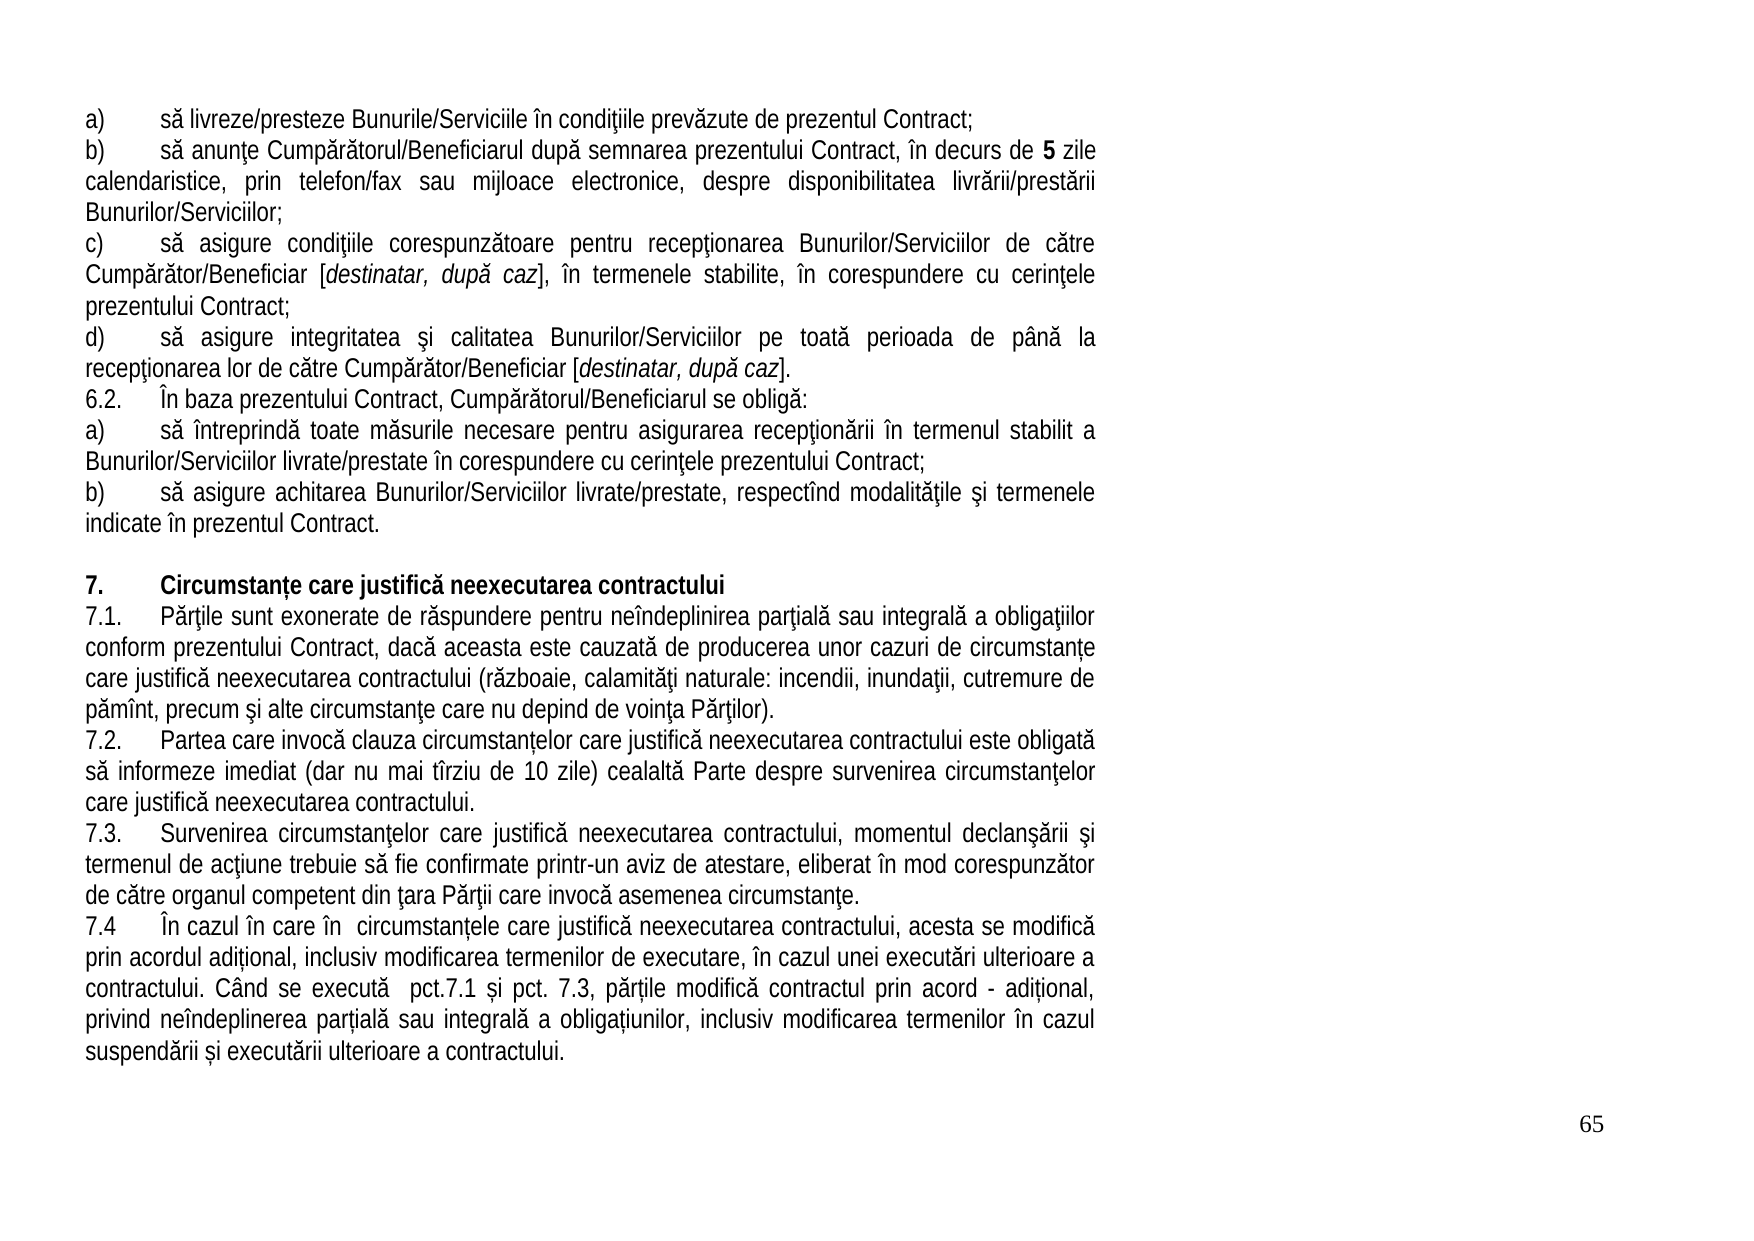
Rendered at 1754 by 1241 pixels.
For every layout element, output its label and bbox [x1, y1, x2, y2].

table_header [74, 104, 1107, 1066]
